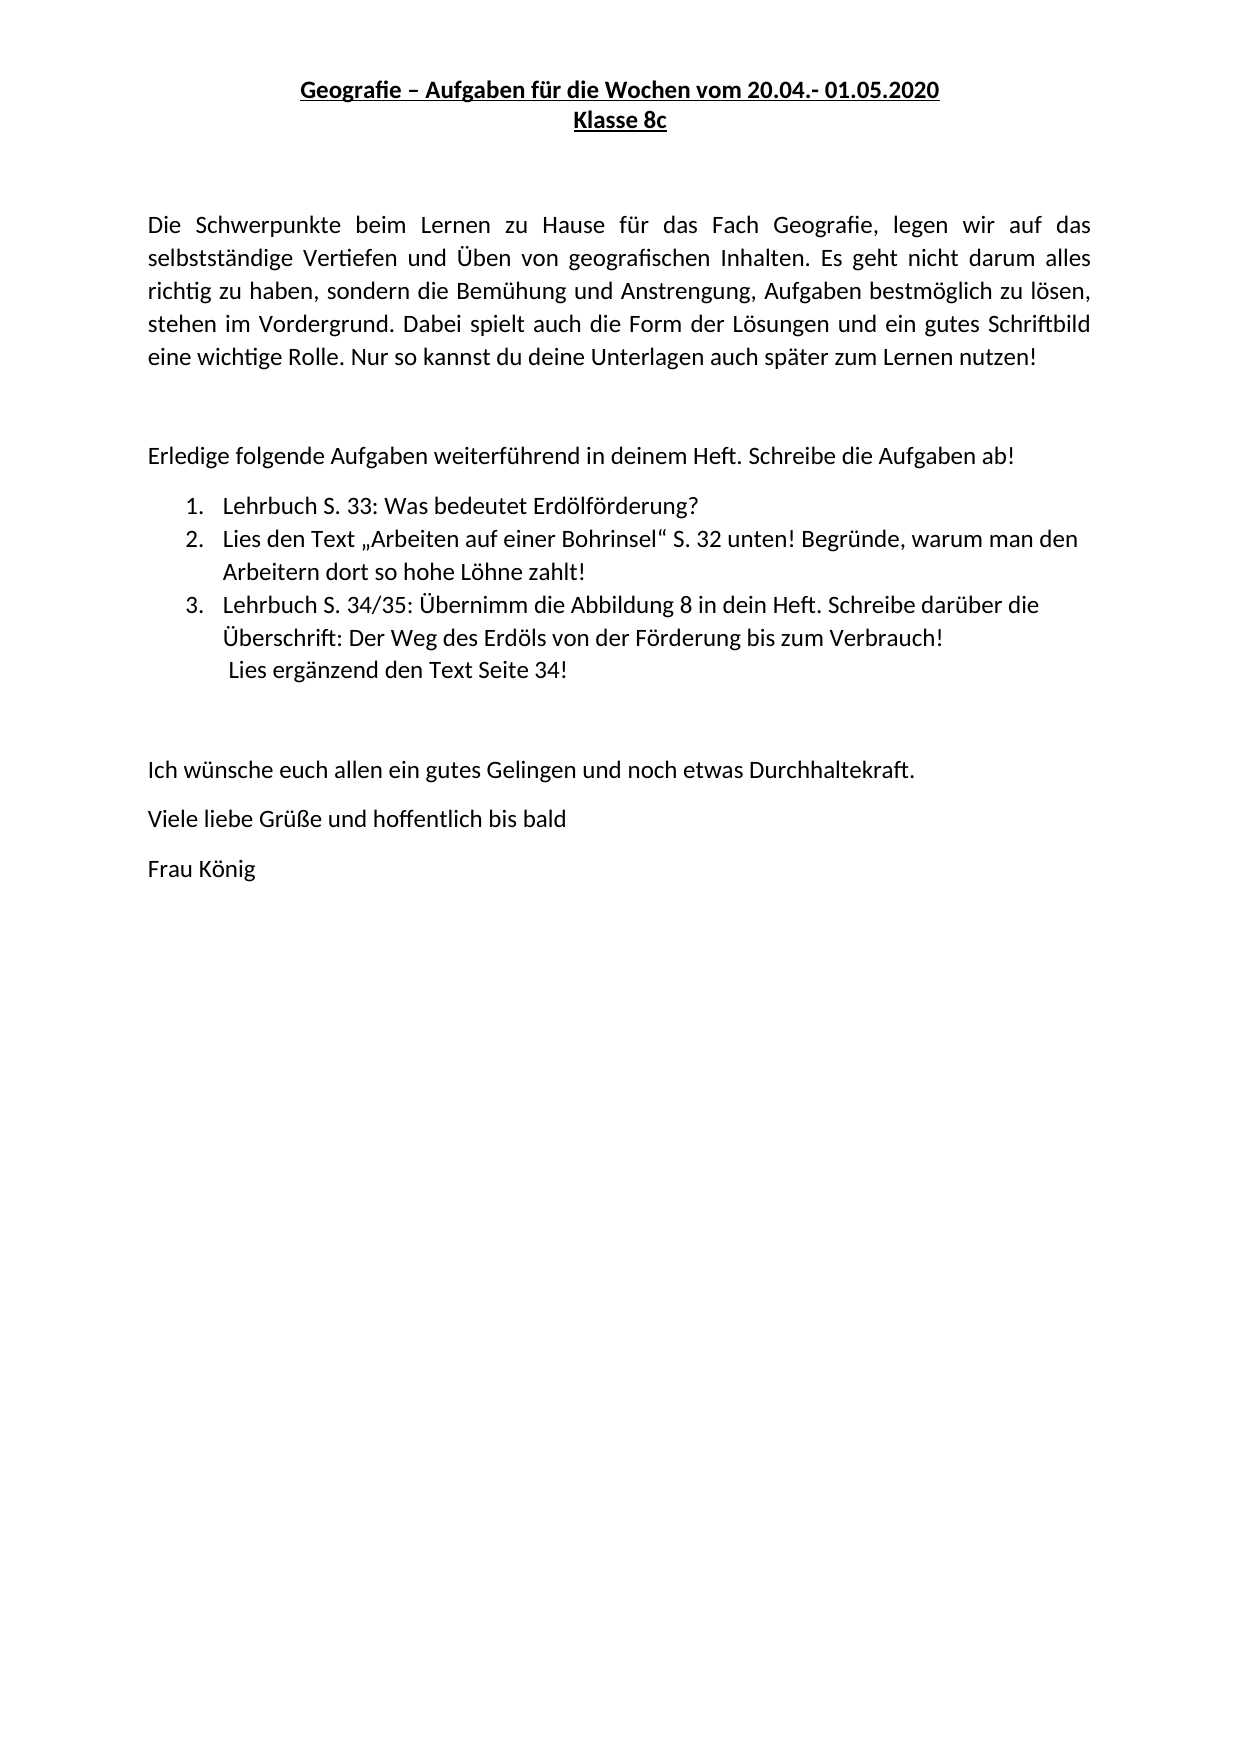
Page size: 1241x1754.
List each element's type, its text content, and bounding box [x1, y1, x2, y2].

text Die Schwerpunkte beim Lernen zu Hause für das Fach Geografie, legen wir auf das selbstständige Vertiefen und Üben von geografischen Inhalten. Es geht nicht darum alles richtig zu haben, sondern die Bemühung und Anstrengung, Aufgaben bestmöglich zu lösen, stehen im Vordergrund. Dabei spielt auch die Form der Lösungen und ein gutes Schriftbild eine wichtige Rolle. Nur so kannst du deine Unterlagen auch später zum Lernen nutzen! [148, 210, 1093, 372]
list Lehrbuch S. 34/35: Übernimm die Abbildung 8 in dein Heft. Schreibe darüber die Überschrift: Der Weg des Erdöls von der Förderung bis zum Verbrauch! [185, 589, 1093, 652]
list Lies den Text „Arbeiten auf einer Bohrinsel“ S. 32 unten! Begründe, warum man den Arbeitern dort so hohe Löhne zahlt! [185, 523, 1093, 586]
text Ich wünsche euch allen ein gutes Gelingen und noch etwas Durchhaltekraft. [148, 754, 1093, 784]
list Lies ergänzend den Text Seite 34! [223, 655, 1093, 685]
text Viele liebe Grüße und hoffentlich bis bald [148, 803, 1093, 834]
text Frau König [148, 853, 1093, 883]
list Lehrbuch S. 33: Was bedeutet Erdölförderung? [185, 490, 1093, 521]
text Erledige folgende Aufgaben weiterführend in deinem Heft. Schreibe die Aufgaben ab! [148, 441, 1093, 471]
